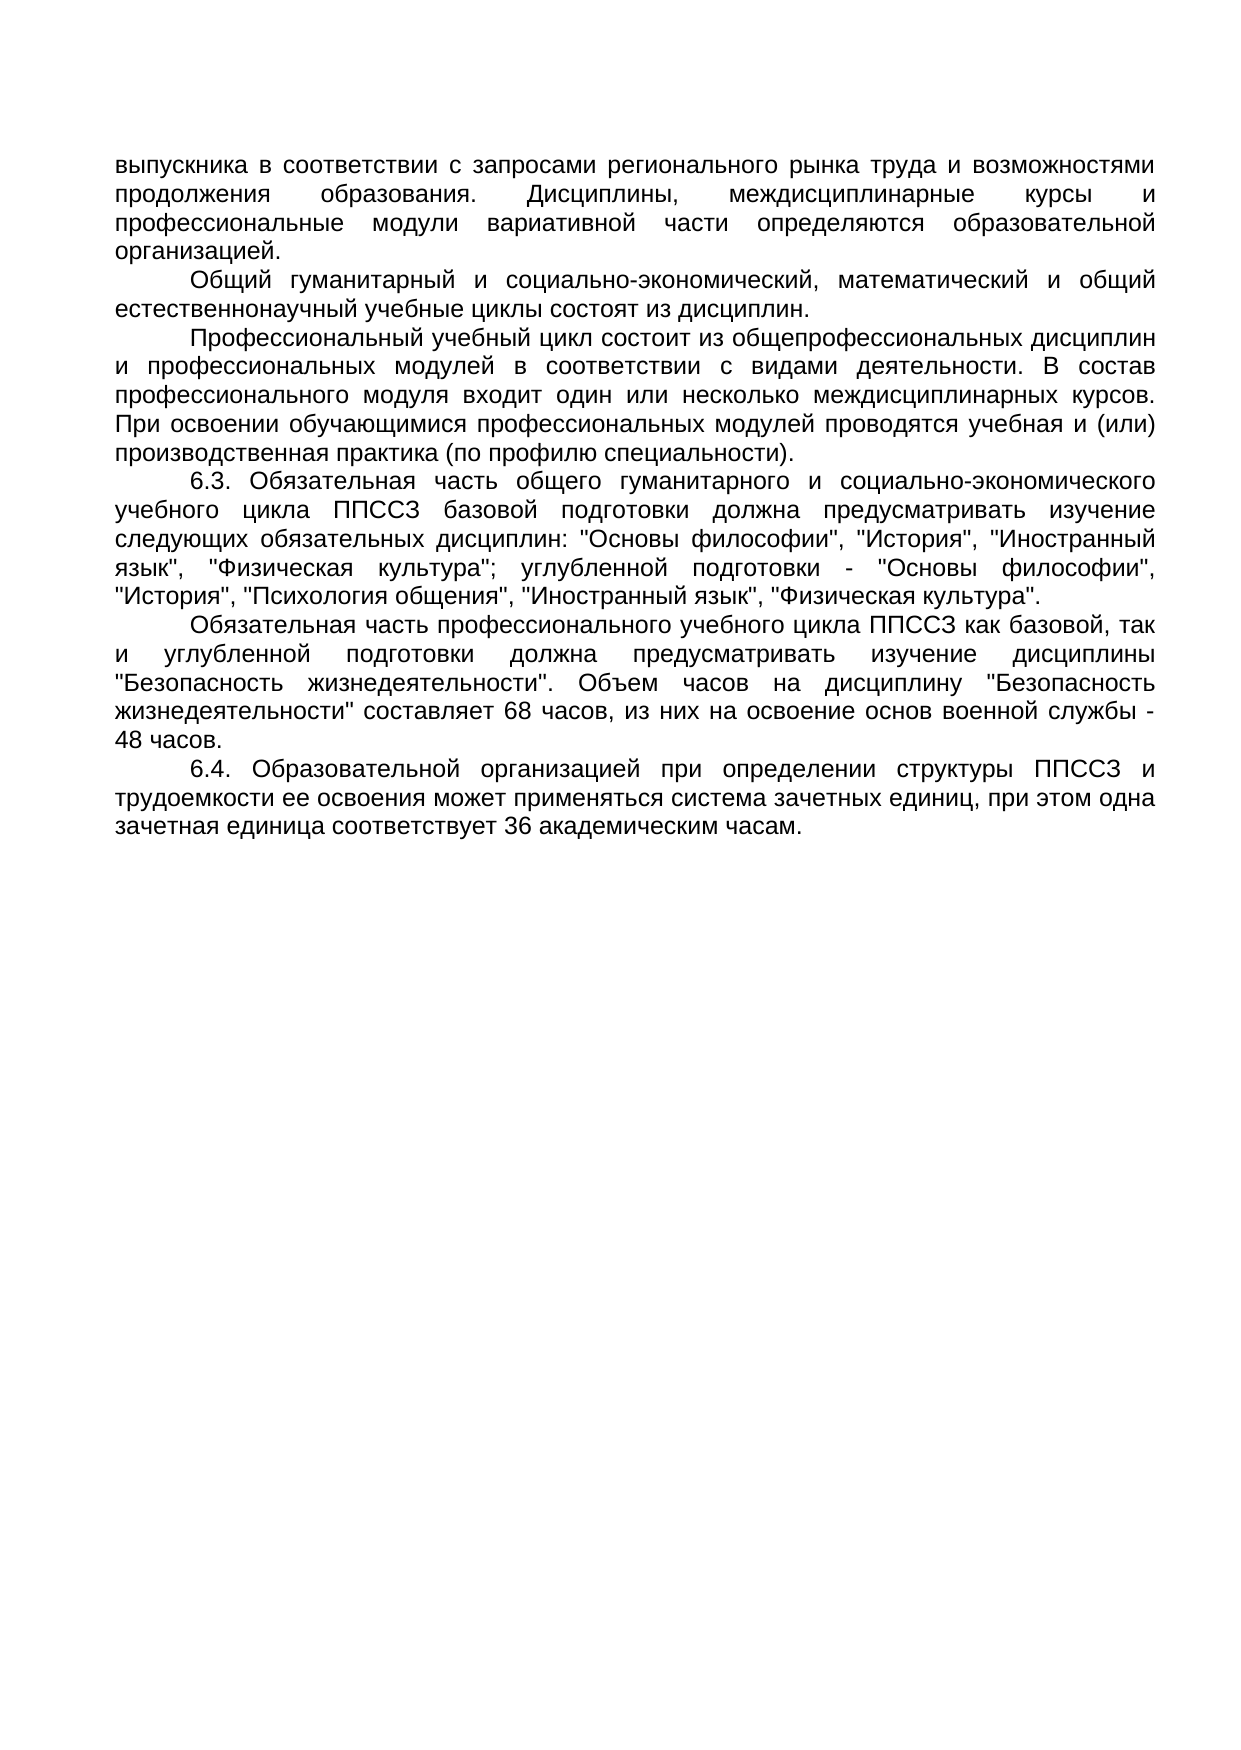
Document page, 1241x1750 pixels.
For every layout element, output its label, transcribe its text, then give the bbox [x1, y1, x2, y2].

text Профессиональный учебный цикл состоит из общепрофессиональных дисциплин и профессиональных модулей в соответствии с видами деятельности. В состав профессионального модуля входит один или несколько междисциплинарных курсов. При освоении обучающимися профессиональных модулей проводятся учебная и (или) производственная практика (по профилю специальности). [114, 322, 1157, 466]
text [114, 150, 1157, 265]
text Общий гуманитарный и социально-экономический, математический и общий естественнонаучный учебные циклы состоят из дисциплин. [114, 265, 1157, 322]
text Обязательная часть профессионального учебного цикла ППССЗ как базовой, так и углубленной подготовки должна предусматривать изучение дисциплины "Безопасность жизнедеятельности". Объем часов на дисциплину "Безопасность жизнедеятельности" составляет 68 часов, из них на освоение основ военной службы - 48 часов. [114, 610, 1157, 754]
text 6.4. Образовательной организацией при определении структуры ППССЗ и трудоемкости ее освоения может применяться система зачетных единиц, при этом одна зачетная единица соответствует 36 академическим часам. [114, 754, 1157, 840]
text 6.3. Обязательная часть общего гуманитарного и социально-экономического учебного цикла ППССЗ базовой подготовки должна предусматривать изучение следующих обязательных дисциплин: "Основы философии", "История", "Иностранный язык", "Физическая культура"; углубленной подготовки - "Основы философии", "История", "Психология общения", "Иностранный язык", "Физическая культура". [114, 466, 1157, 610]
